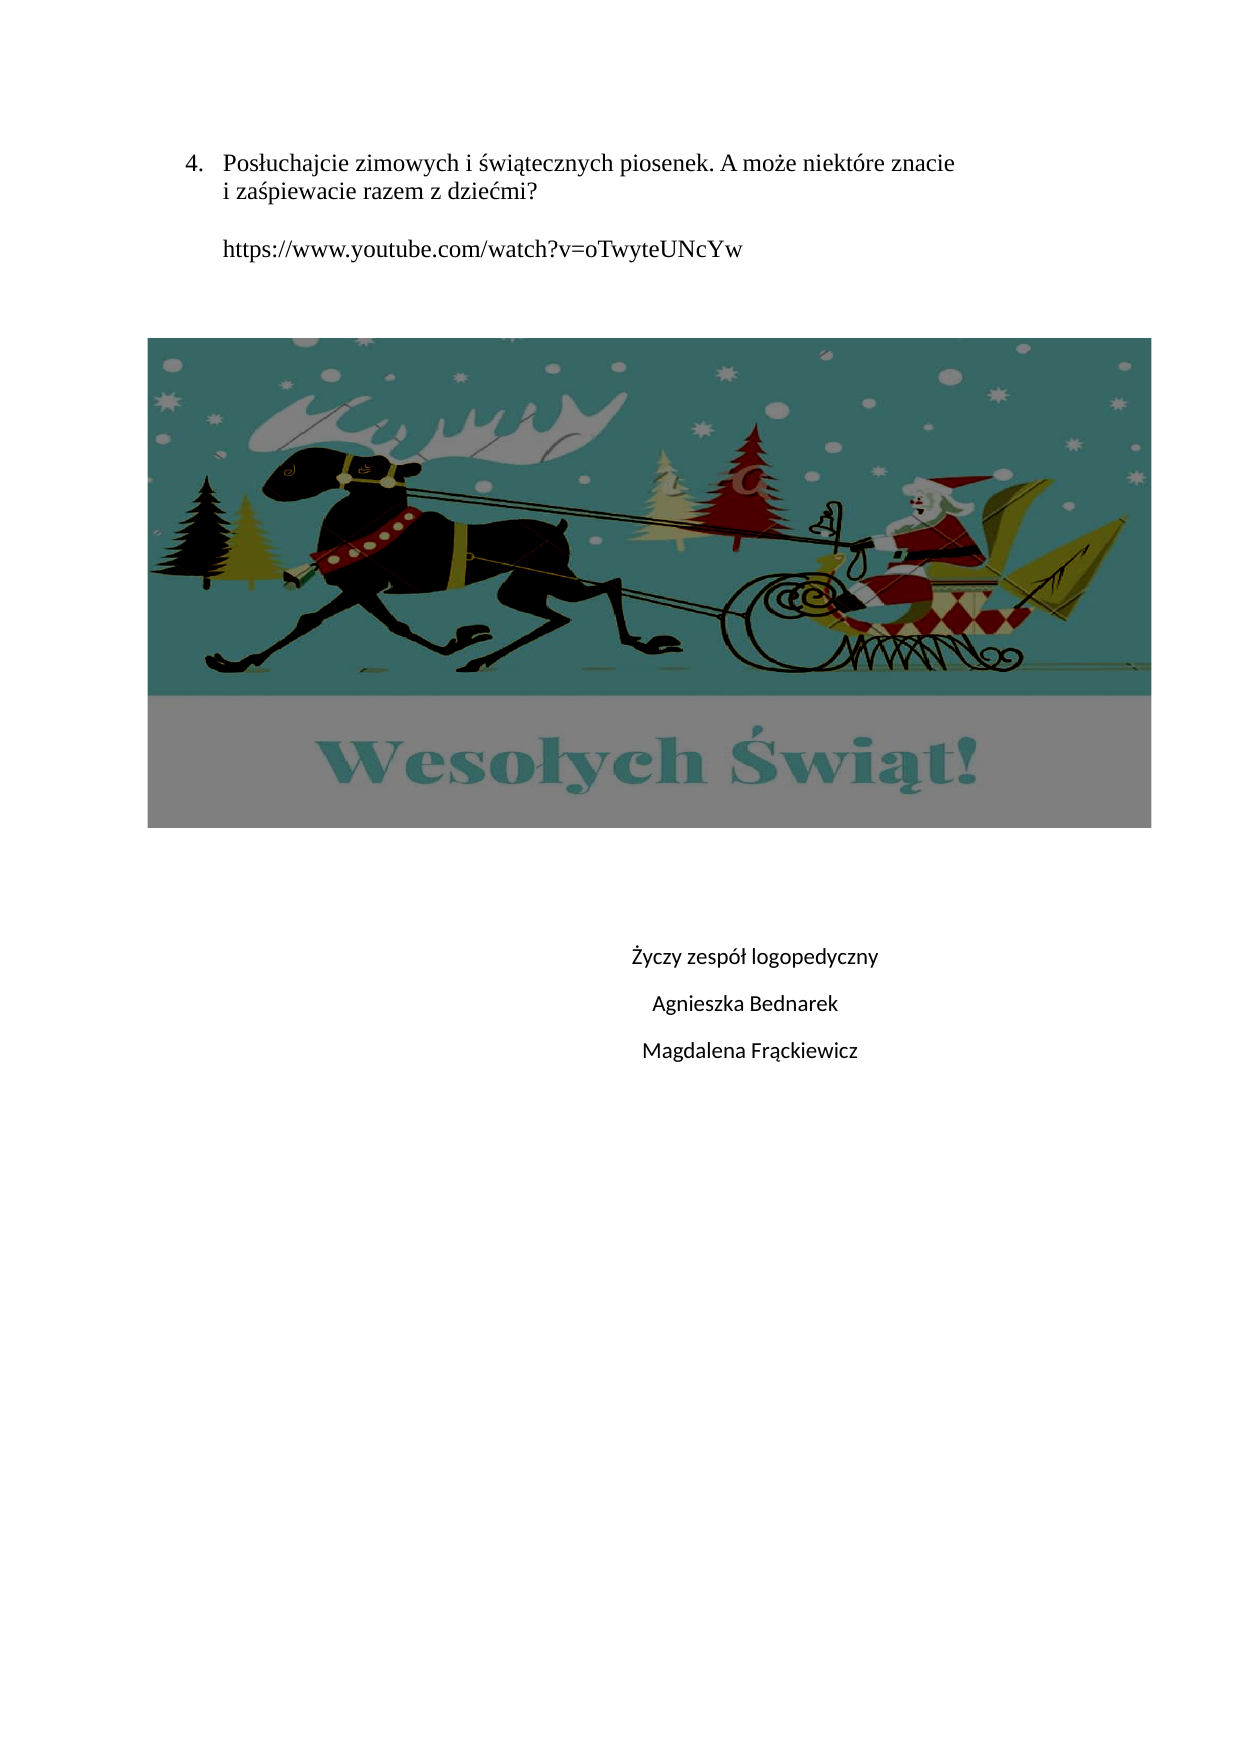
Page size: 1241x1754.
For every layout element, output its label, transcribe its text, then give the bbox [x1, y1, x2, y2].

text Magdalena Frąckiewicz [148, 1036, 1093, 1064]
list Posłuchajcie zimowych i świątecznych piosenek. A może niektóre znacie [185, 148, 1093, 176]
text Życzy zespół logopedyczny [148, 942, 1093, 970]
text i zaśpiewacie razem z dziećmi? [223, 176, 1093, 205]
text https://www.youtube.com/watch?v=oTwyteUNcYw [223, 234, 1093, 263]
text Agnieszka Bednarek [148, 989, 1093, 1017]
